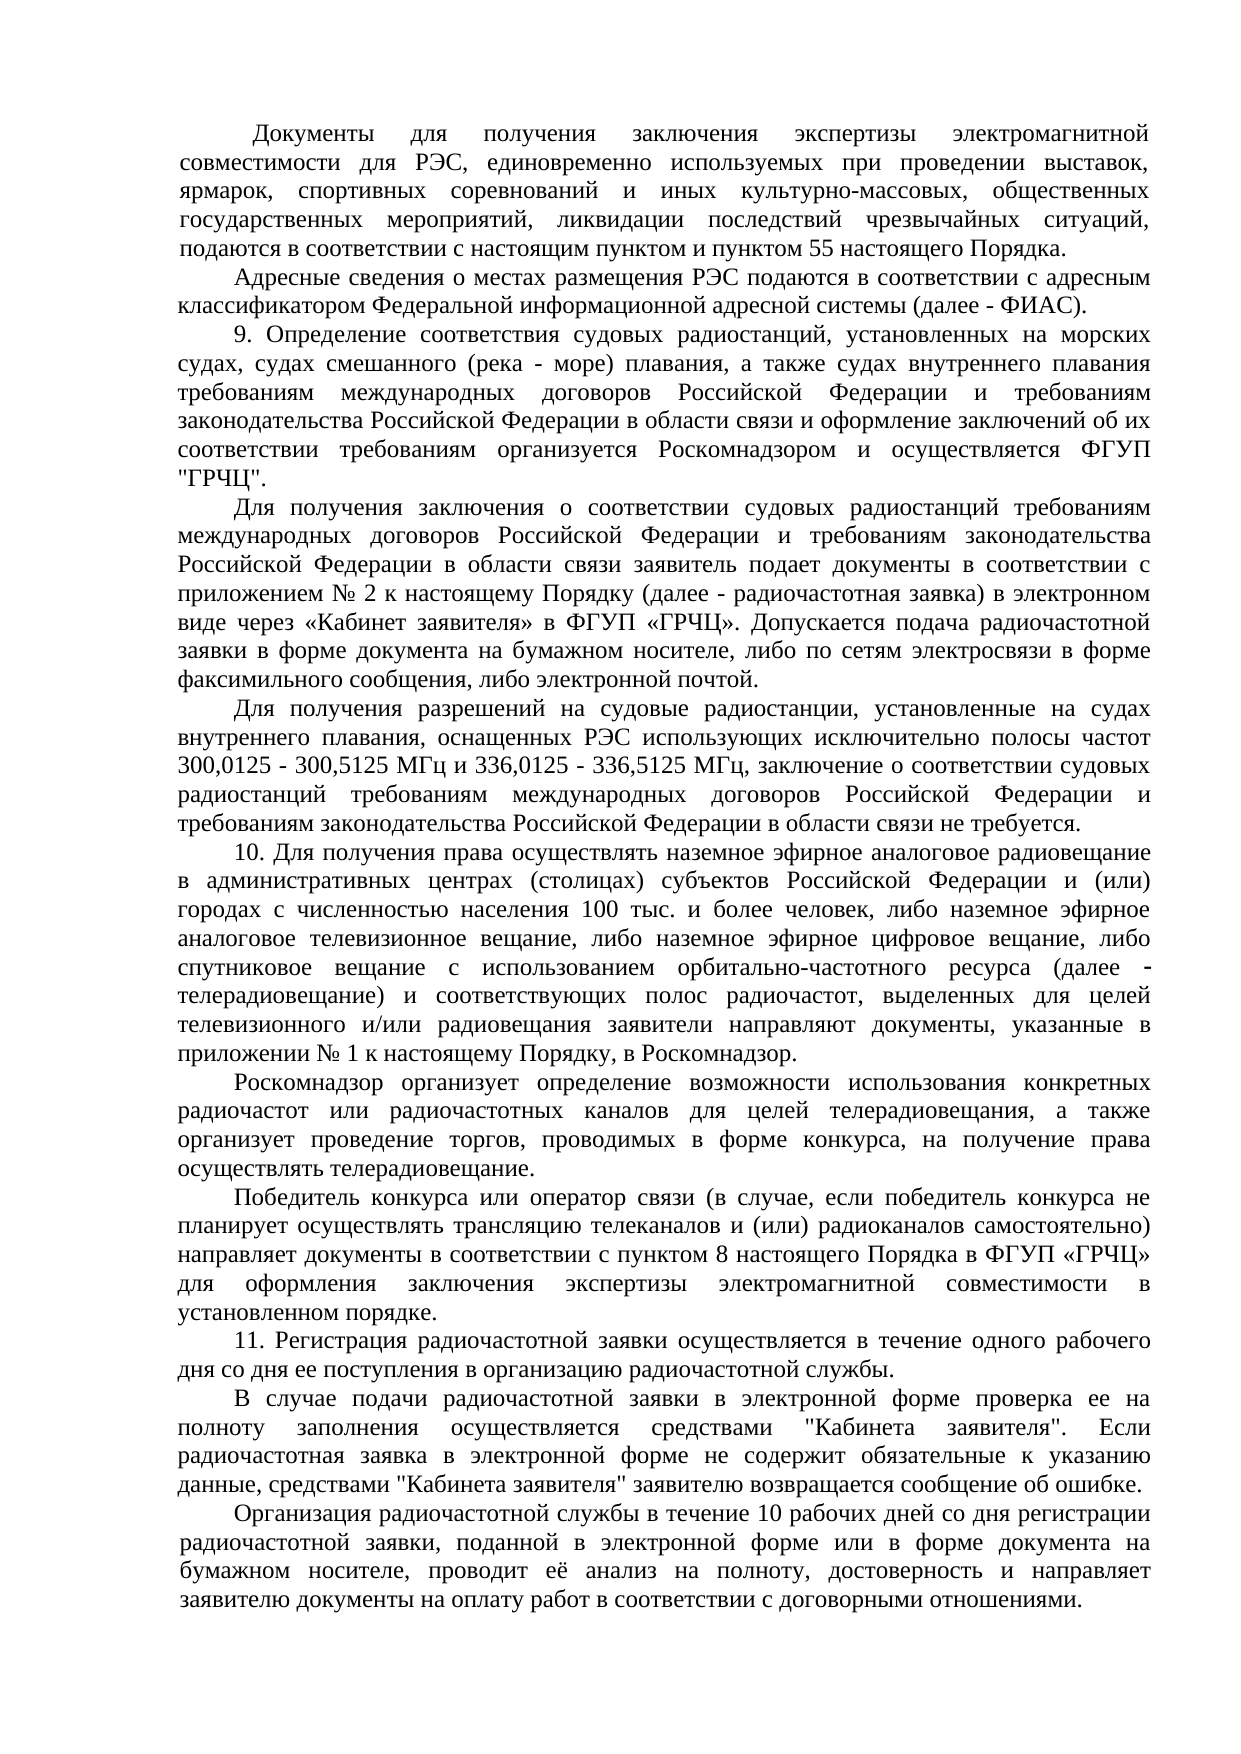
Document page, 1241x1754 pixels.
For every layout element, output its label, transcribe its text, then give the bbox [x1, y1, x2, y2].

text Для получения заключения о соответствии судовых радиостанций требованиям международных договоров Российской Федерации и требованиям законодательства Российской Федерации в области связи заявитель подает документы в соответствии с приложением № 2 к настоящему Порядку (далее - радиочастотная заявка) в электронном виде через «Кабинет заявителя» в ФГУП «ГРЧЦ». Допускается подача радиочастотной заявки в форме документа на бумажном носителе, либо по сетям электросвязи в форме факсимильного сообщения, либо электронной почтой. [177, 492, 1152, 693]
text Победитель конкурса или оператор связи (в случае, если победитель конкурса не планирует осуществлять трансляцию телеканалов и (или) радиоканалов самостоятельно) направляет документы в соответствии с пунктом 8 настоящего Порядка в ФГУП «ГРЧЦ» для оформления заключения экспертизы электромагнитной совместимости в установленном порядке. [177, 1182, 1152, 1326]
text 9. Определение соответствия судовых радиостанций, установленных на морских судах, судах смешанного (река - море) плавания, а также судах внутреннего плавания требованиям международных договоров Российской Федерации и требованиям законодательства Российской Федерации в области связи и оформление заключений об их соответствии требованиям организуется Роскомнадзором и осуществляется ФГУП "ГРЧЦ". [177, 319, 1152, 492]
text Роскомнадзор организует определение возможности использования конкретных радиочастот или радиочастотных каналов для целей телерадиовещания, а также организует проведение торгов, проводимых в форме конкурса, на получение права осуществлять телерадиовещание. [177, 1067, 1152, 1182]
text Документы для получения заключения экспертизы электромагнитной совместимости для РЭС, единовременно используемых при проведении выставок, ярмарок, спортивных соревнований и иных культурно-массовых, общественных государственных мероприятий, ликвидации последствий чрезвычайных ситуаций, подаются в соответствии с настоящим пунктом и пунктом 55 настоящего Порядка. [179, 118, 1149, 262]
text 11. Регистрация радиочастотной заявки осуществляется в течение одного рабочего дня со дня ее поступления в организацию радиочастотной службы. [177, 1326, 1152, 1383]
text В случае подачи радиочастотной заявки в электронной форме проверка ее на полноту заполнения осуществляется средствами "Кабинета заявителя". Если радиочастотная заявка в электронной форме не содержит обязательные к указанию данные, средствами "Кабинета заявителя" заявителю возвращается сообщение об ошибке. [177, 1383, 1152, 1498]
text Адресные сведения о местах размещения РЭС подаются в соответствии с адресным классификатором Федеральной информационной адресной системы (далее - ФИАС). [177, 262, 1152, 319]
text Для получения разрешений на судовые радиостанции, установленные на судах внутреннего плавания, оснащенных РЭС использующих исключительно полосы частот 300,0125 - 300,5125 МГц и 336,0125 - 336,5125 МГц, заключение о соответствии судовых радиостанций требованиям международных договоров Российской Федерации и требованиям законодательства Российской Федерации в области связи не требуется. [177, 693, 1152, 837]
text Организация радиочастотной службы в течение 10 рабочих дней со дня регистрации радиочастотной заявки, поданной в электронной форме или в форме документа на бумажном носителе, проводит её анализ на полноту, достоверность и направляет заявителю документы на оплату работ в соответствии с договорными отношениями. [179, 1498, 1152, 1613]
text 10. Для получения права осуществлять наземное эфирное аналоговое радиовещание в административных центрах (столицах) субъектов Российской Федерации и (или) городах с численностью населения 100 тыс. и более человек, либо наземное эфирное аналоговое телевизионное вещание, либо наземное эфирное цифровое вещание, либо спутниковое вещание с использованием орбитально-частотного ресурса (далее телерадиовещание) и соответствующих полос радиочастот, выделенных для целей телевизионного и/или радиовещания заявители направляют документы, указанные в приложении № 1 к настоящему Порядку, в Роскомнадзор. [177, 837, 1152, 1067]
